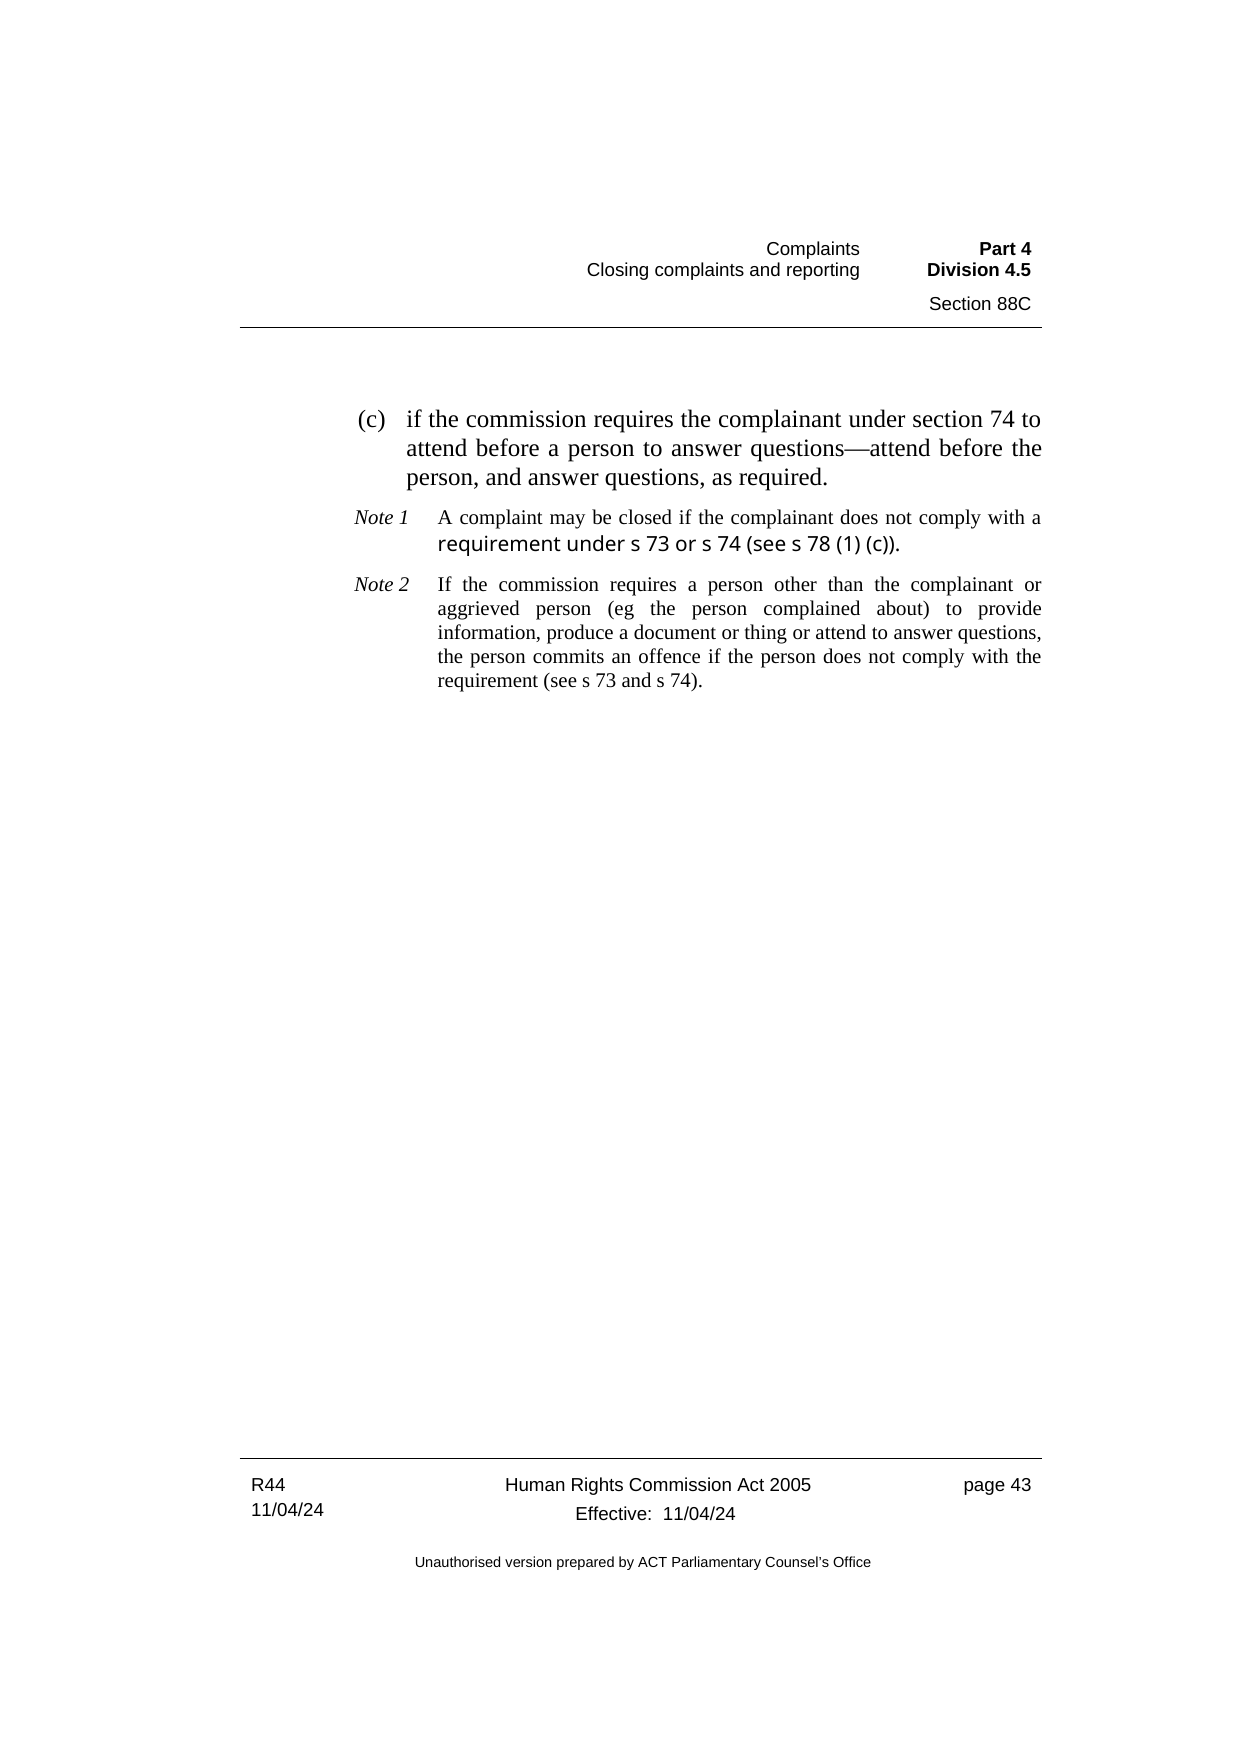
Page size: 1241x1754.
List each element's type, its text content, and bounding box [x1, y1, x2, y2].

text Note 1 A complaint may be closed if the complainant does not comply with a requirement under s 73 or s 74 (see s 78 (1) (c)). [354, 505, 1042, 557]
text (c) if the commission requires the complainant under section 74 to attend before a person to answer questions—attend before the person, and answer questions, as required. [239, 404, 1042, 490]
text Note 2 If the commission requires a person other than the complainant or aggrieved person (eg the person complained about) to provide information, produce a document or thing or attend to answer questions, the person commits an offence if the person does not comply with the requirement (see s 73 and s 74). [354, 572, 1042, 692]
